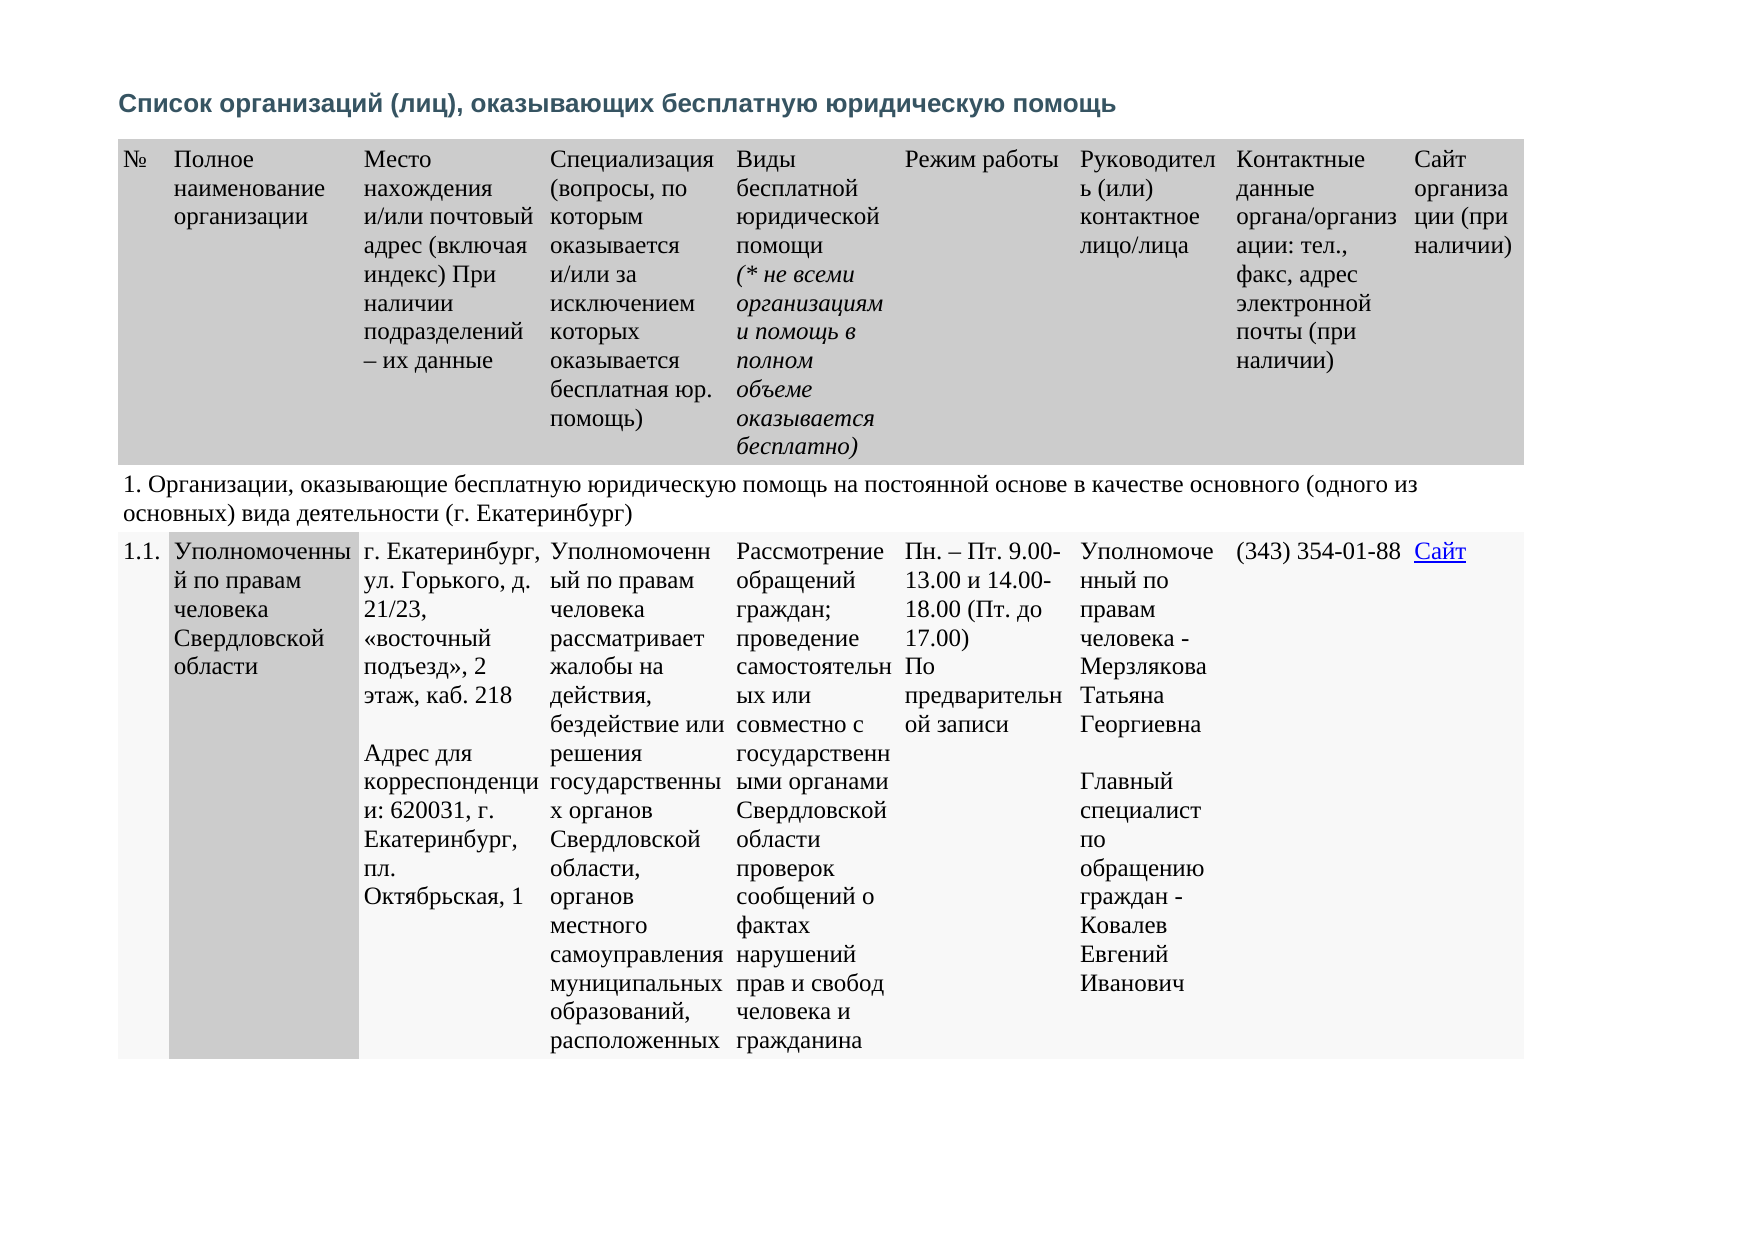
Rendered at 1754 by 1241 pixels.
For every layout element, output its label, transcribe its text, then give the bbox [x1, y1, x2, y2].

table_header Список организаций (лиц), оказывающих бесплатную юридическую помощь [118, 465, 1524, 532]
table_header Список организаций (лиц), оказывающих бесплатную юридическую помощь [118, 89, 1524, 139]
